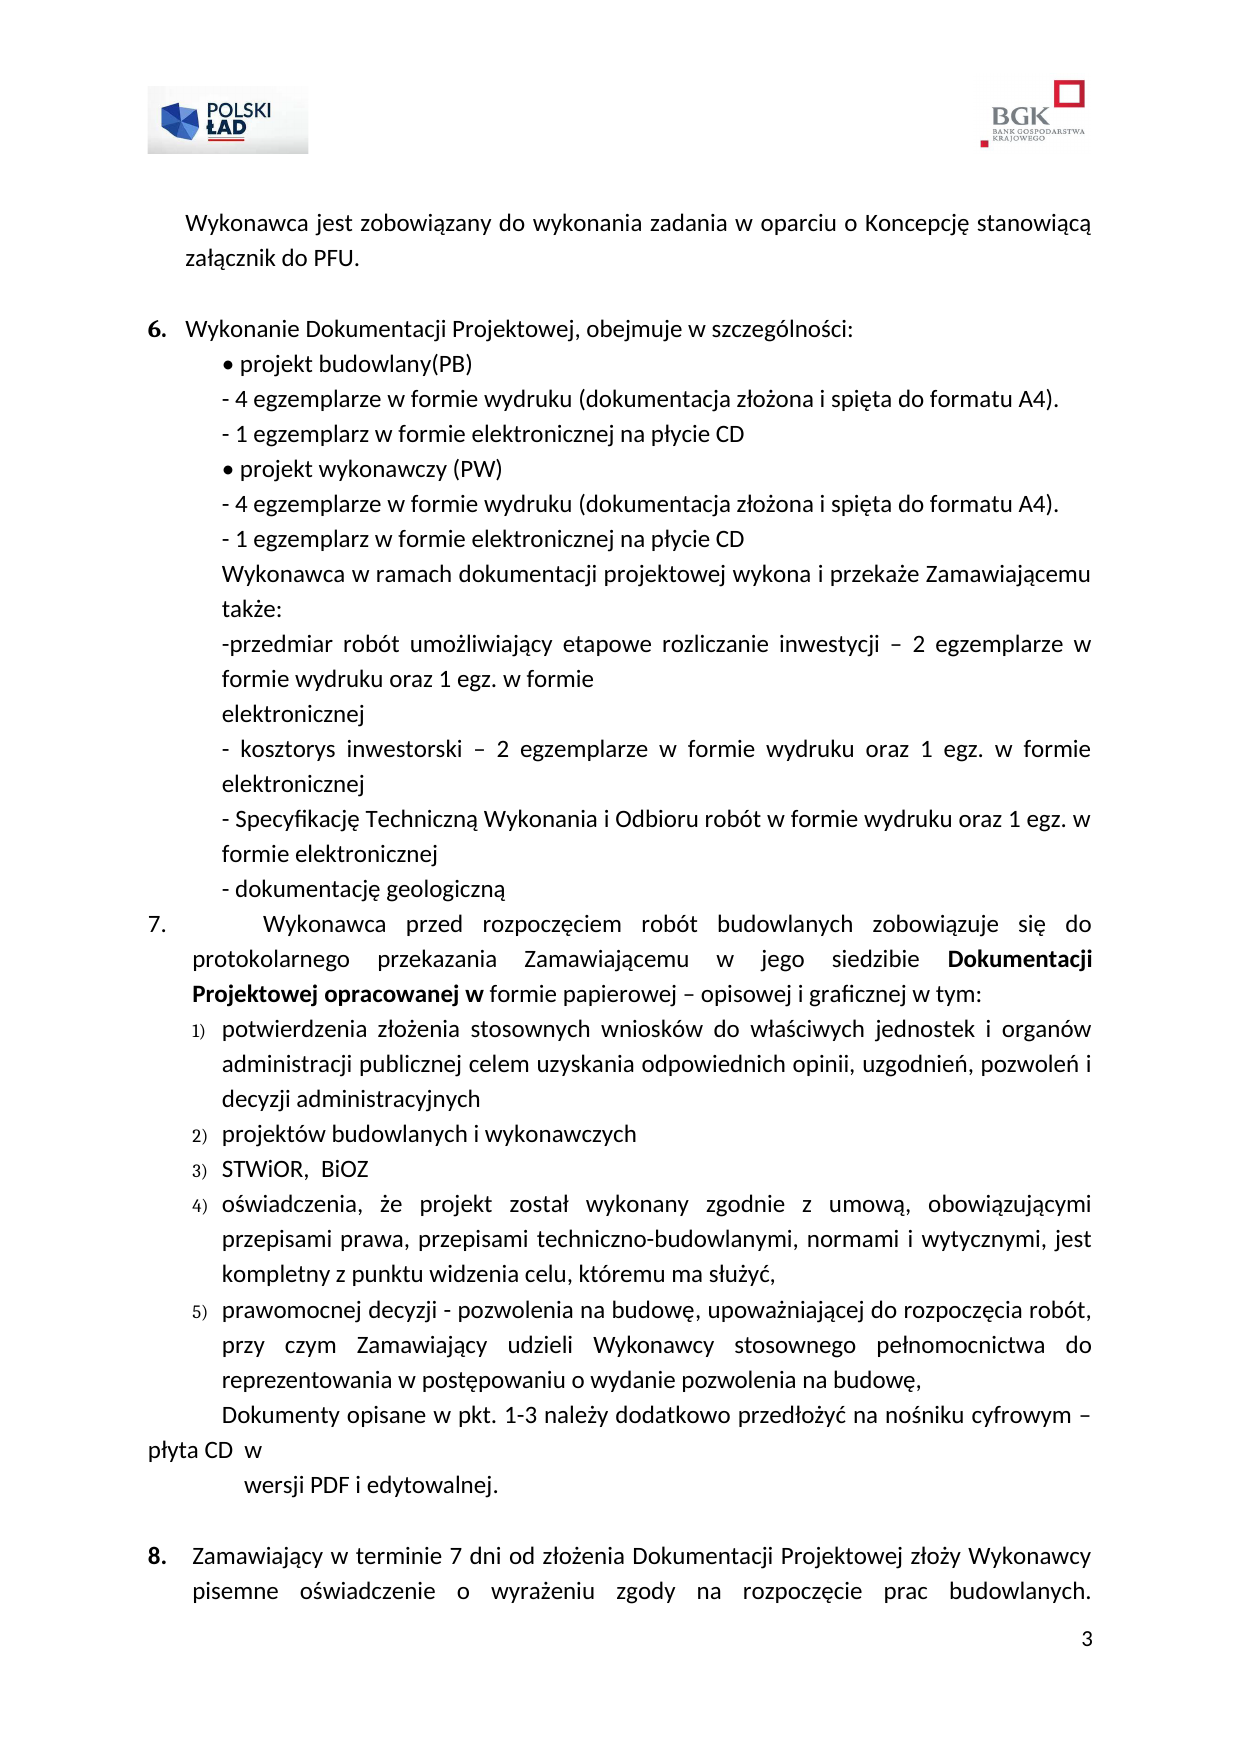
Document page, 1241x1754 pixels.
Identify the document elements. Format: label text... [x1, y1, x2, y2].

text wersji PDF i edytowalnej. [148, 1469, 1092, 1499]
list STWiOR, BiOZ [192, 1153, 1092, 1183]
list Wykonanie Dokumentacji Projektowej, obejmuje w szczególności: [148, 313, 1092, 343]
list projektów budowlanych i wykonawczych [192, 1118, 1092, 1148]
text - 4 egzemplarze w formie wydruku (dokumentacja złożona i spięta do formatu A4). [222, 383, 1092, 413]
text - dokumentację geologiczną [222, 873, 1092, 903]
text - Specyfikację Techniczną Wykonania i Odbioru robót w formie wydruku oraz 1 egz. w formie elektronicznej [222, 803, 1092, 868]
text 7. Wykonawca przed rozpoczęciem robót budowlanych zobowiązuje się do protokolarnego przekazania Zamawiającemu w jego siedzibie Dokumentacji Projektowej opracowanej w formie papierowej – opisowej i graficznej w tym: [148, 908, 1092, 1008]
list prawomocnej decyzji - pozwolenia na budowę, upoważniającej do rozpoczęcia robót, przy czym Zamawiający udzieli Wykonawcy stosownego pełnomocnictwa do reprezentowania w postępowaniu o wydanie pozwolenia na budowę, [192, 1294, 1092, 1394]
text Dokumenty opisane w pkt. 1-3 należy dodatkowo przedłożyć na nośniku cyfrowym – płyta CD w [148, 1399, 1092, 1464]
text elektronicznej [222, 698, 1092, 728]
text -przedmiar robót umożliwiający etapowe rozliczanie inwestycji – 2 egzemplarze w formie wydruku oraz 1 egz. w formie [222, 628, 1092, 693]
text - kosztorys inwestorski – 2 egzemplarze w formie wydruku oraz 1 egz. w formie elektronicznej [222, 733, 1092, 798]
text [148, 1540, 1092, 1605]
text - 4 egzemplarze w formie wydruku (dokumentacja złożona i spięta do formatu A4). [222, 488, 1092, 518]
text Wykonawca w ramach dokumentacji projektowej wykona i przekaże Zamawiającemu także: [222, 558, 1092, 623]
text • projekt wykonawczy (PW) [222, 453, 1092, 483]
text • projekt budowlany(PB) [222, 348, 1092, 378]
list potwierdzenia złożenia stosownych wniosków do właściwych jednostek i organów administracji publicznej celem uzyskania odpowiednich opinii, uzgodnień, pozwoleń i decyzji administracyjnych [192, 1013, 1092, 1113]
text Wykonawca jest zobowiązany do wykonania zadania w oparciu o Koncepcję stanowiącą załącznik do PFU. [185, 207, 1092, 272]
text - 1 egzemplarz w formie elektronicznej na płycie CD [222, 418, 1092, 448]
text - 1 egzemplarz w formie elektronicznej na płycie CD [222, 523, 1092, 553]
list oświadczenia, że projekt został wykonany zgodnie z umową, obowiązującymi przepisami prawa, przepisami techniczno-budowlanymi, normami i wytycznymi, jest kompletny z punktu widzenia celu, któremu ma służyć, [192, 1188, 1092, 1288]
